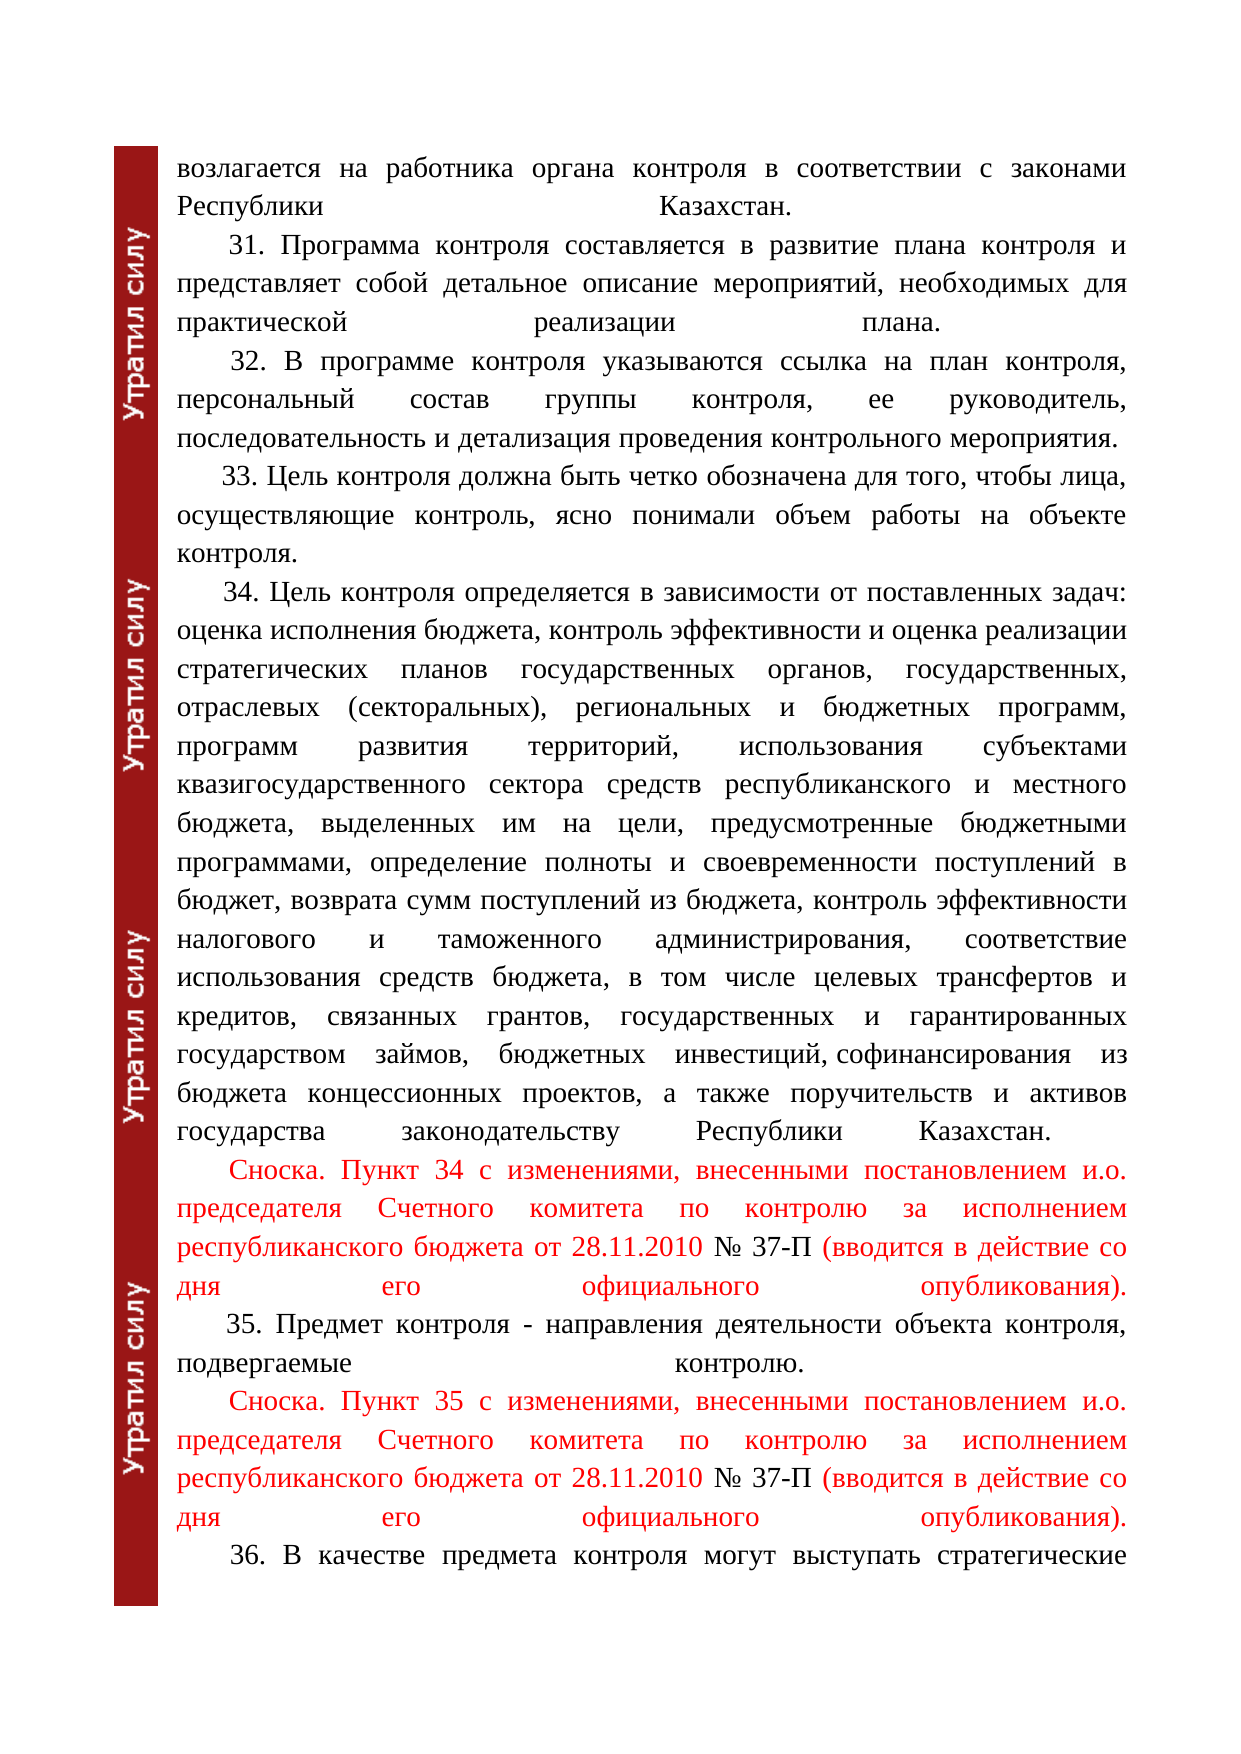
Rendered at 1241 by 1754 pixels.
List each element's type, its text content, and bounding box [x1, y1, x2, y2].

picture [114, 146, 158, 150]
picture [114, 1571, 158, 1606]
